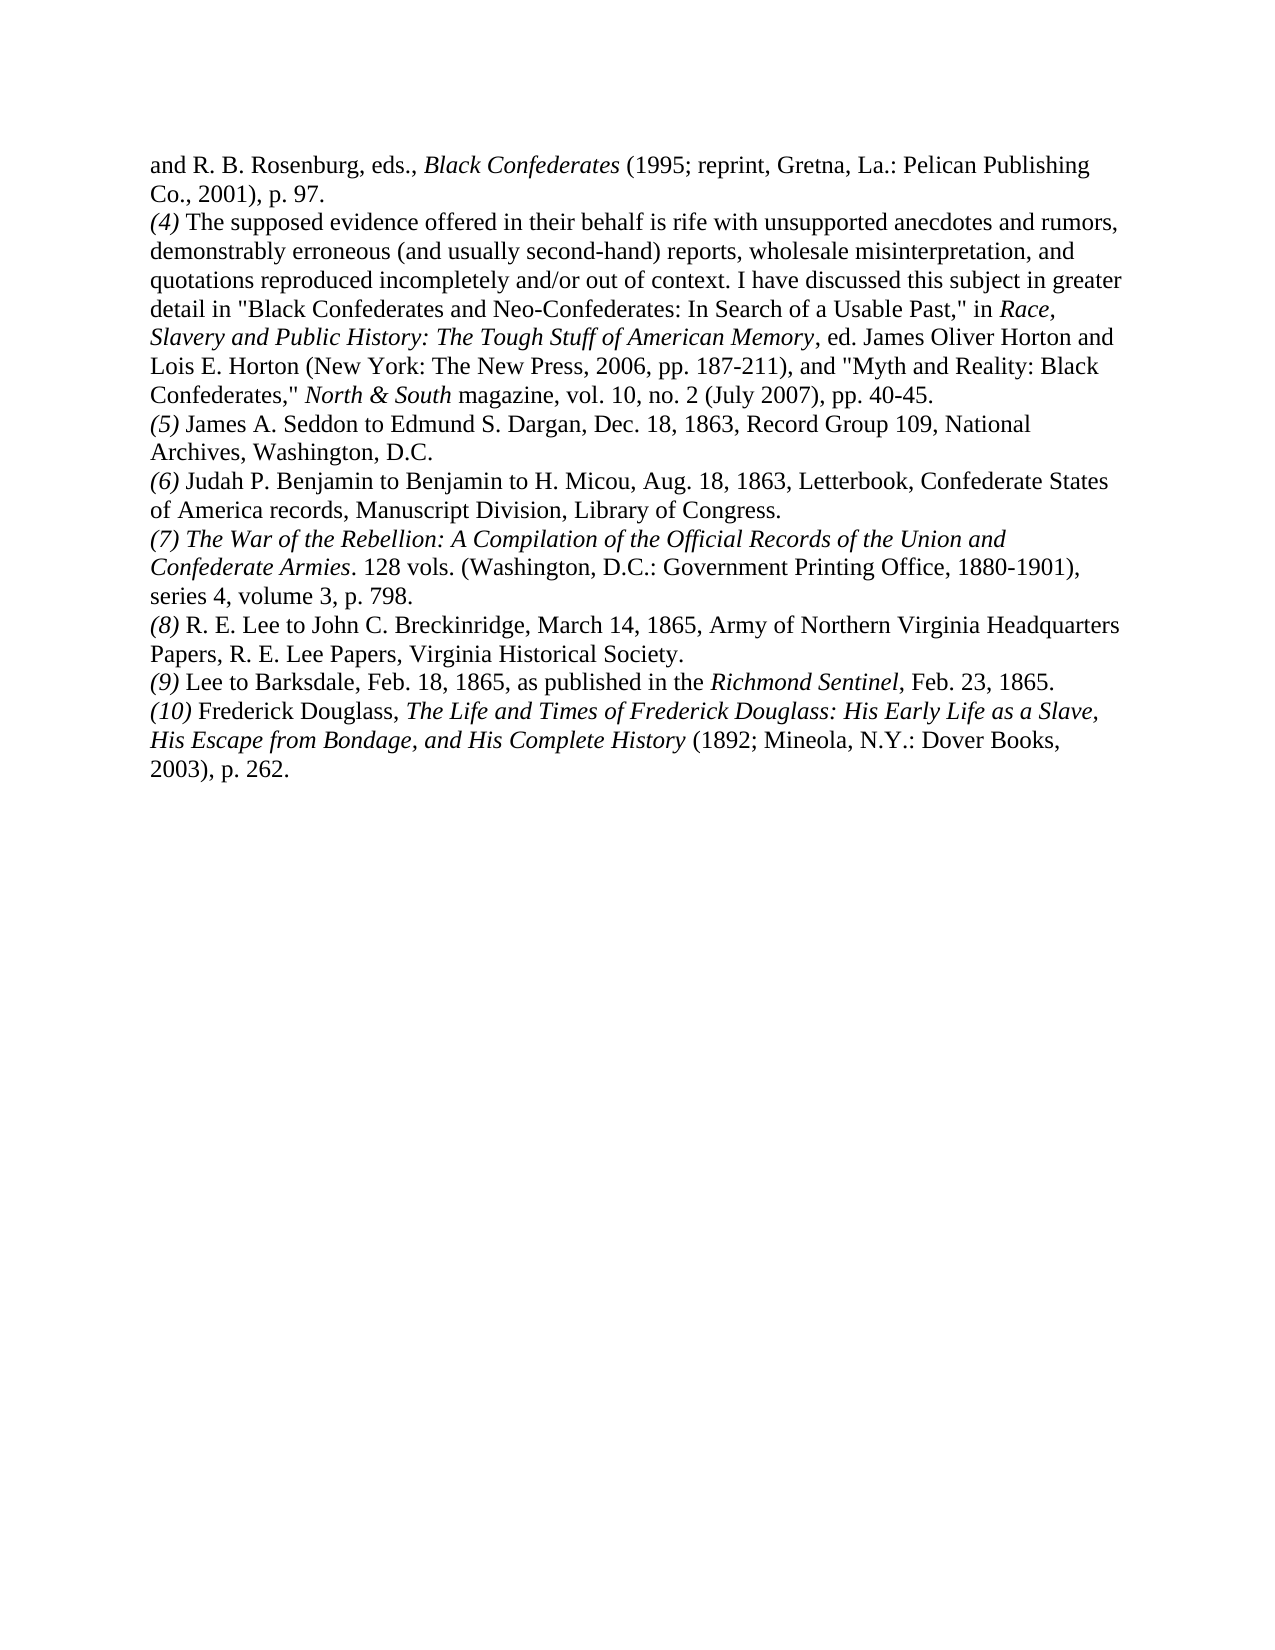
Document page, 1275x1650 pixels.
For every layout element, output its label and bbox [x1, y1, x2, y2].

text [150, 150, 1125, 782]
